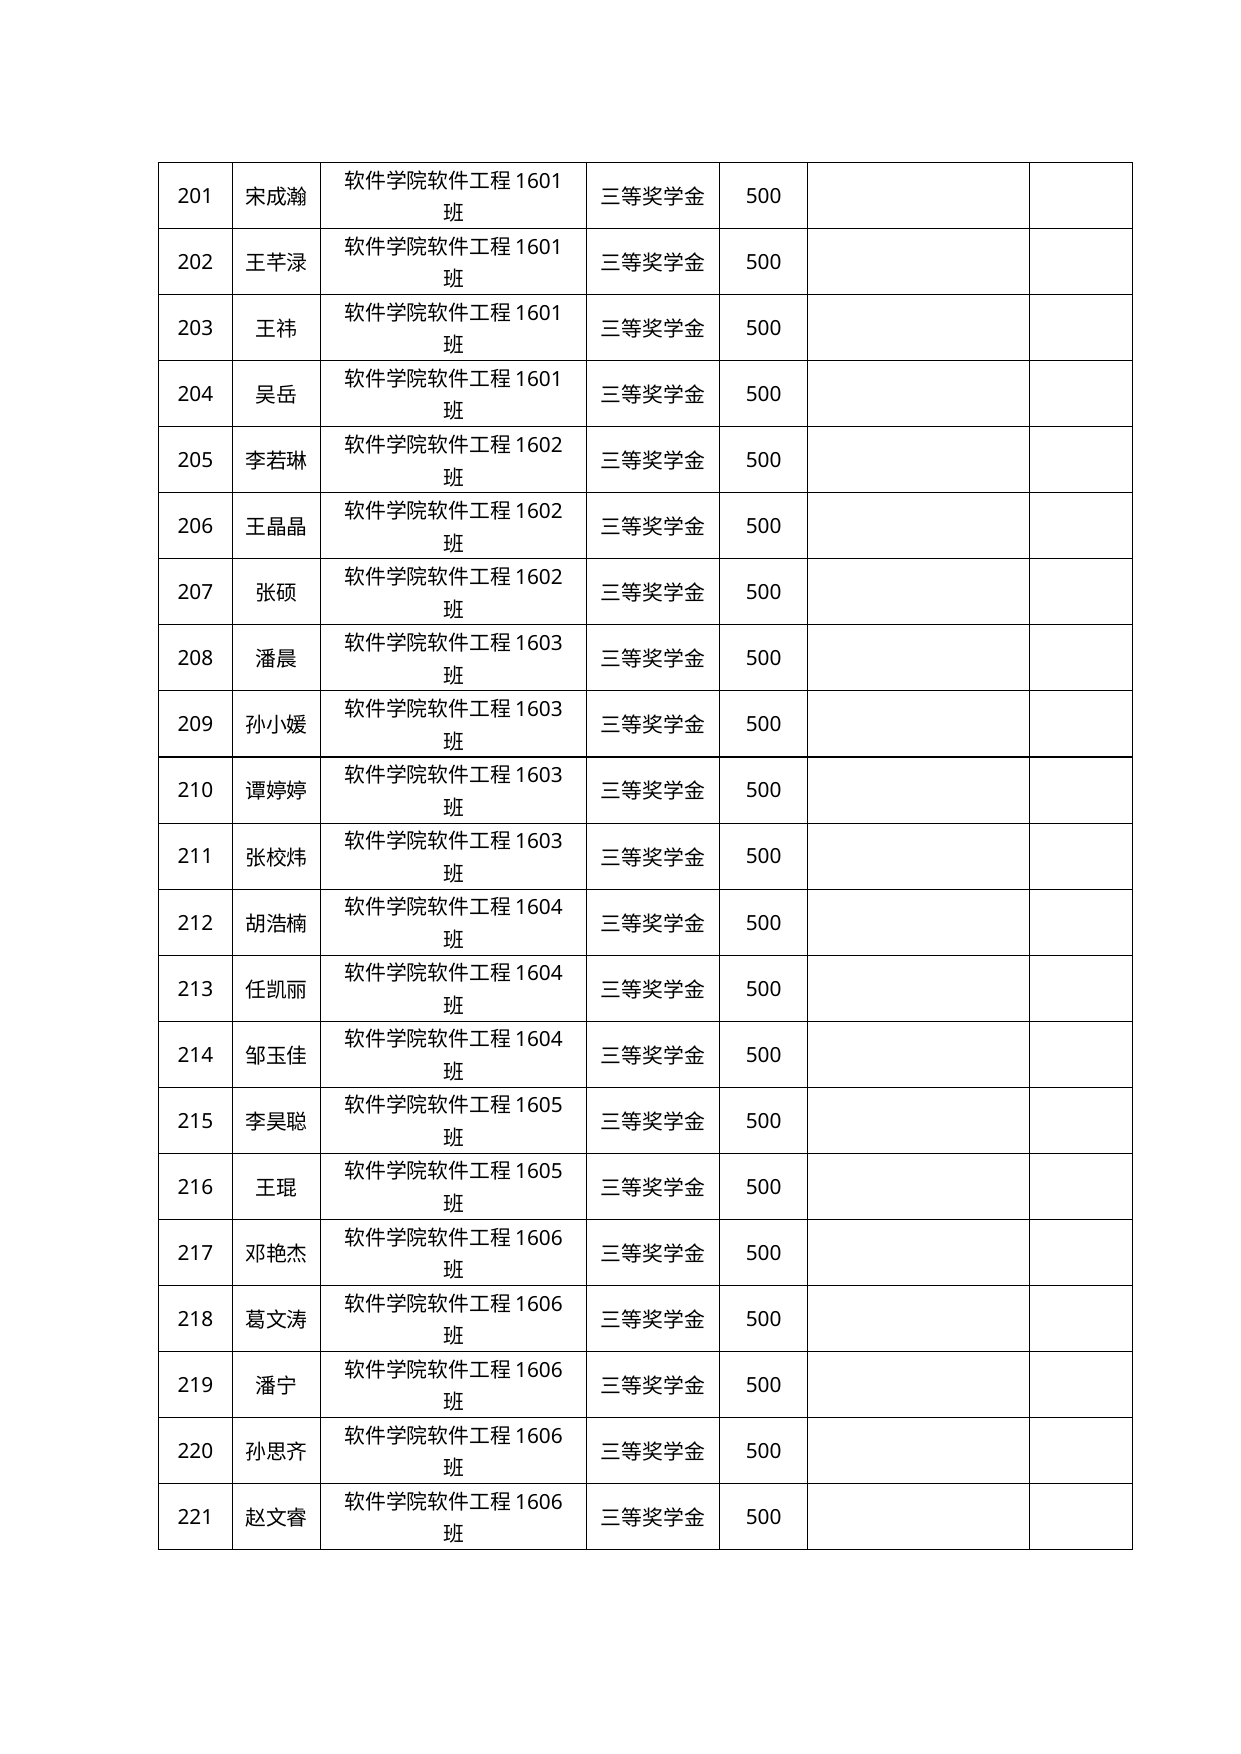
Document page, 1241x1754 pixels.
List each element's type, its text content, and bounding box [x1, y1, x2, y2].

table_cell 500 [720, 1022, 807, 1087]
table_cell [1030, 1088, 1132, 1153]
table_cell 218 [159, 1286, 232, 1351]
table_cell [1030, 1352, 1132, 1417]
table_cell 三等奖学金 [587, 163, 719, 228]
table_cell 张校炜 [233, 824, 320, 888]
table_cell 500 [720, 1418, 807, 1483]
table_cell 软件学院软件工程1602班 [321, 559, 586, 624]
table_cell 500 [720, 1154, 807, 1219]
table_cell 软件学院软件工程1606班 [321, 1418, 586, 1483]
table_cell [808, 758, 1029, 822]
table_cell 215 [159, 1088, 232, 1153]
table_cell [1030, 890, 1132, 954]
table_cell [1030, 229, 1132, 294]
table_cell 三等奖学金 [587, 1088, 719, 1153]
table_cell [808, 691, 1029, 756]
table_cell 软件学院软件工程1605班 [321, 1088, 586, 1153]
table_cell 三等奖学金 [587, 361, 719, 426]
table_cell 500 [720, 163, 807, 228]
table_cell 216 [159, 1154, 232, 1219]
table_cell [1030, 1022, 1132, 1087]
table_cell [808, 824, 1029, 888]
table_cell 500 [720, 625, 807, 690]
table_cell 软件学院软件工程1604班 [321, 956, 586, 1021]
table_cell [1030, 295, 1132, 360]
table_cell [1030, 956, 1132, 1021]
table_cell [808, 1352, 1029, 1417]
table_cell 500 [720, 1352, 807, 1417]
table_cell 宋成瀚 [233, 163, 320, 228]
table_cell 三等奖学金 [587, 559, 719, 624]
table_cell 李昊聪 [233, 1088, 320, 1153]
table_cell 500 [720, 758, 807, 822]
table_cell [808, 956, 1029, 1021]
table_cell 500 [720, 1484, 807, 1549]
table_cell 邓艳杰 [233, 1220, 320, 1285]
table_cell 500 [720, 824, 807, 888]
table_cell 赵文睿 [233, 1484, 320, 1549]
table_cell 软件学院软件工程1601班 [321, 163, 586, 228]
table_cell 孙小媛 [233, 691, 320, 756]
table_cell 三等奖学金 [587, 229, 719, 294]
table_cell [808, 427, 1029, 492]
table_cell 软件学院软件工程1602班 [321, 427, 586, 492]
table_cell 三等奖学金 [587, 691, 719, 756]
table_cell 三等奖学金 [587, 493, 719, 558]
table_cell [1030, 1154, 1132, 1219]
table_cell 三等奖学金 [587, 824, 719, 888]
table_cell 217 [159, 1220, 232, 1285]
table_cell 潘宁 [233, 1352, 320, 1417]
table_cell [1030, 625, 1132, 690]
table_cell 500 [720, 493, 807, 558]
table_cell 王晶晶 [233, 493, 320, 558]
table_cell 王芊渌 [233, 229, 320, 294]
table_cell 207 [159, 559, 232, 624]
table_cell 206 [159, 493, 232, 558]
table_cell 软件学院软件工程1603班 [321, 824, 586, 888]
table_cell 201 [159, 163, 232, 228]
table_cell [1030, 427, 1132, 492]
table_cell 软件学院软件工程1603班 [321, 758, 586, 822]
table_cell 三等奖学金 [587, 1022, 719, 1087]
table_cell 王祎 [233, 295, 320, 360]
table_cell 三等奖学金 [587, 295, 719, 360]
table_cell [808, 1484, 1029, 1549]
table_cell 任凯丽 [233, 956, 320, 1021]
table_cell [1030, 1220, 1132, 1285]
table_cell 李若琳 [233, 427, 320, 492]
table_cell 软件学院软件工程1604班 [321, 1022, 586, 1087]
table_cell [808, 1022, 1029, 1087]
table_cell 软件学院软件工程1606班 [321, 1484, 586, 1549]
table_cell 500 [720, 691, 807, 756]
table_cell 500 [720, 295, 807, 360]
table_cell 葛文涛 [233, 1286, 320, 1351]
table_cell 212 [159, 890, 232, 954]
table_cell 三等奖学金 [587, 956, 719, 1021]
table_cell 软件学院软件工程1606班 [321, 1220, 586, 1285]
table_cell [1030, 758, 1132, 822]
table_cell 胡浩楠 [233, 890, 320, 954]
table_cell 208 [159, 625, 232, 690]
table_cell 500 [720, 559, 807, 624]
table_cell 谭婷婷 [233, 758, 320, 822]
table_cell 潘晨 [233, 625, 320, 690]
table_cell 500 [720, 427, 807, 492]
table_cell [808, 229, 1029, 294]
table_cell 三等奖学金 [587, 1154, 719, 1219]
table_cell 221 [159, 1484, 232, 1549]
table_cell 500 [720, 890, 807, 954]
table_cell 软件学院软件工程1605班 [321, 1154, 586, 1219]
table_cell 三等奖学金 [587, 1484, 719, 1549]
table_cell 219 [159, 1352, 232, 1417]
table_cell 三等奖学金 [587, 1418, 719, 1483]
table_cell [1030, 361, 1132, 426]
table_cell [808, 1286, 1029, 1351]
table_cell 209 [159, 691, 232, 756]
table_cell 软件学院软件工程1606班 [321, 1352, 586, 1417]
table_cell 孙思齐 [233, 1418, 320, 1483]
table_cell [808, 625, 1029, 690]
table_cell 软件学院软件工程1603班 [321, 691, 586, 756]
table_cell 500 [720, 229, 807, 294]
table_cell [1030, 691, 1132, 756]
table_cell [808, 1418, 1029, 1483]
table_cell [808, 1154, 1029, 1219]
table_cell 500 [720, 1088, 807, 1153]
table_cell 软件学院软件工程1601班 [321, 295, 586, 360]
table_cell [1030, 493, 1132, 558]
table_cell 软件学院软件工程1601班 [321, 361, 586, 426]
table_cell 214 [159, 1022, 232, 1087]
table_cell 210 [159, 758, 232, 822]
table_cell [1030, 559, 1132, 624]
table_cell 500 [720, 956, 807, 1021]
table_cell 软件学院软件工程1601班 [321, 229, 586, 294]
table_cell 吴岳 [233, 361, 320, 426]
table_cell 软件学院软件工程1603班 [321, 625, 586, 690]
table_cell [808, 493, 1029, 558]
table_cell 软件学院软件工程1602班 [321, 493, 586, 558]
table_cell 500 [720, 1286, 807, 1351]
table_cell [808, 295, 1029, 360]
table_cell [808, 1088, 1029, 1153]
table_cell [1030, 824, 1132, 888]
table_cell [808, 559, 1029, 624]
table_cell 软件学院软件工程1604班 [321, 890, 586, 954]
table_cell 220 [159, 1418, 232, 1483]
table_cell 205 [159, 427, 232, 492]
table_cell 三等奖学金 [587, 1220, 719, 1285]
table_cell [1030, 1418, 1132, 1483]
table_cell 王琨 [233, 1154, 320, 1219]
table_cell [808, 1220, 1029, 1285]
table_cell [808, 163, 1029, 228]
table_cell 211 [159, 824, 232, 888]
table_cell 203 [159, 295, 232, 360]
table_cell 500 [720, 1220, 807, 1285]
table_cell [1030, 1484, 1132, 1549]
table_cell 三等奖学金 [587, 758, 719, 822]
table_cell 三等奖学金 [587, 427, 719, 492]
table_cell 张硕 [233, 559, 320, 624]
table_cell 三等奖学金 [587, 1352, 719, 1417]
table_cell 三等奖学金 [587, 625, 719, 690]
table_cell [1030, 1286, 1132, 1351]
table_cell 204 [159, 361, 232, 426]
table_cell 500 [720, 361, 807, 426]
table_cell 202 [159, 229, 232, 294]
table_cell 三等奖学金 [587, 1286, 719, 1351]
table_cell 软件学院软件工程1606班 [321, 1286, 586, 1351]
table_cell 213 [159, 956, 232, 1021]
table_cell [808, 361, 1029, 426]
table_cell [808, 890, 1029, 954]
table_cell 三等奖学金 [587, 890, 719, 954]
table_cell [1030, 163, 1132, 228]
table_cell 邹玉佳 [233, 1022, 320, 1087]
